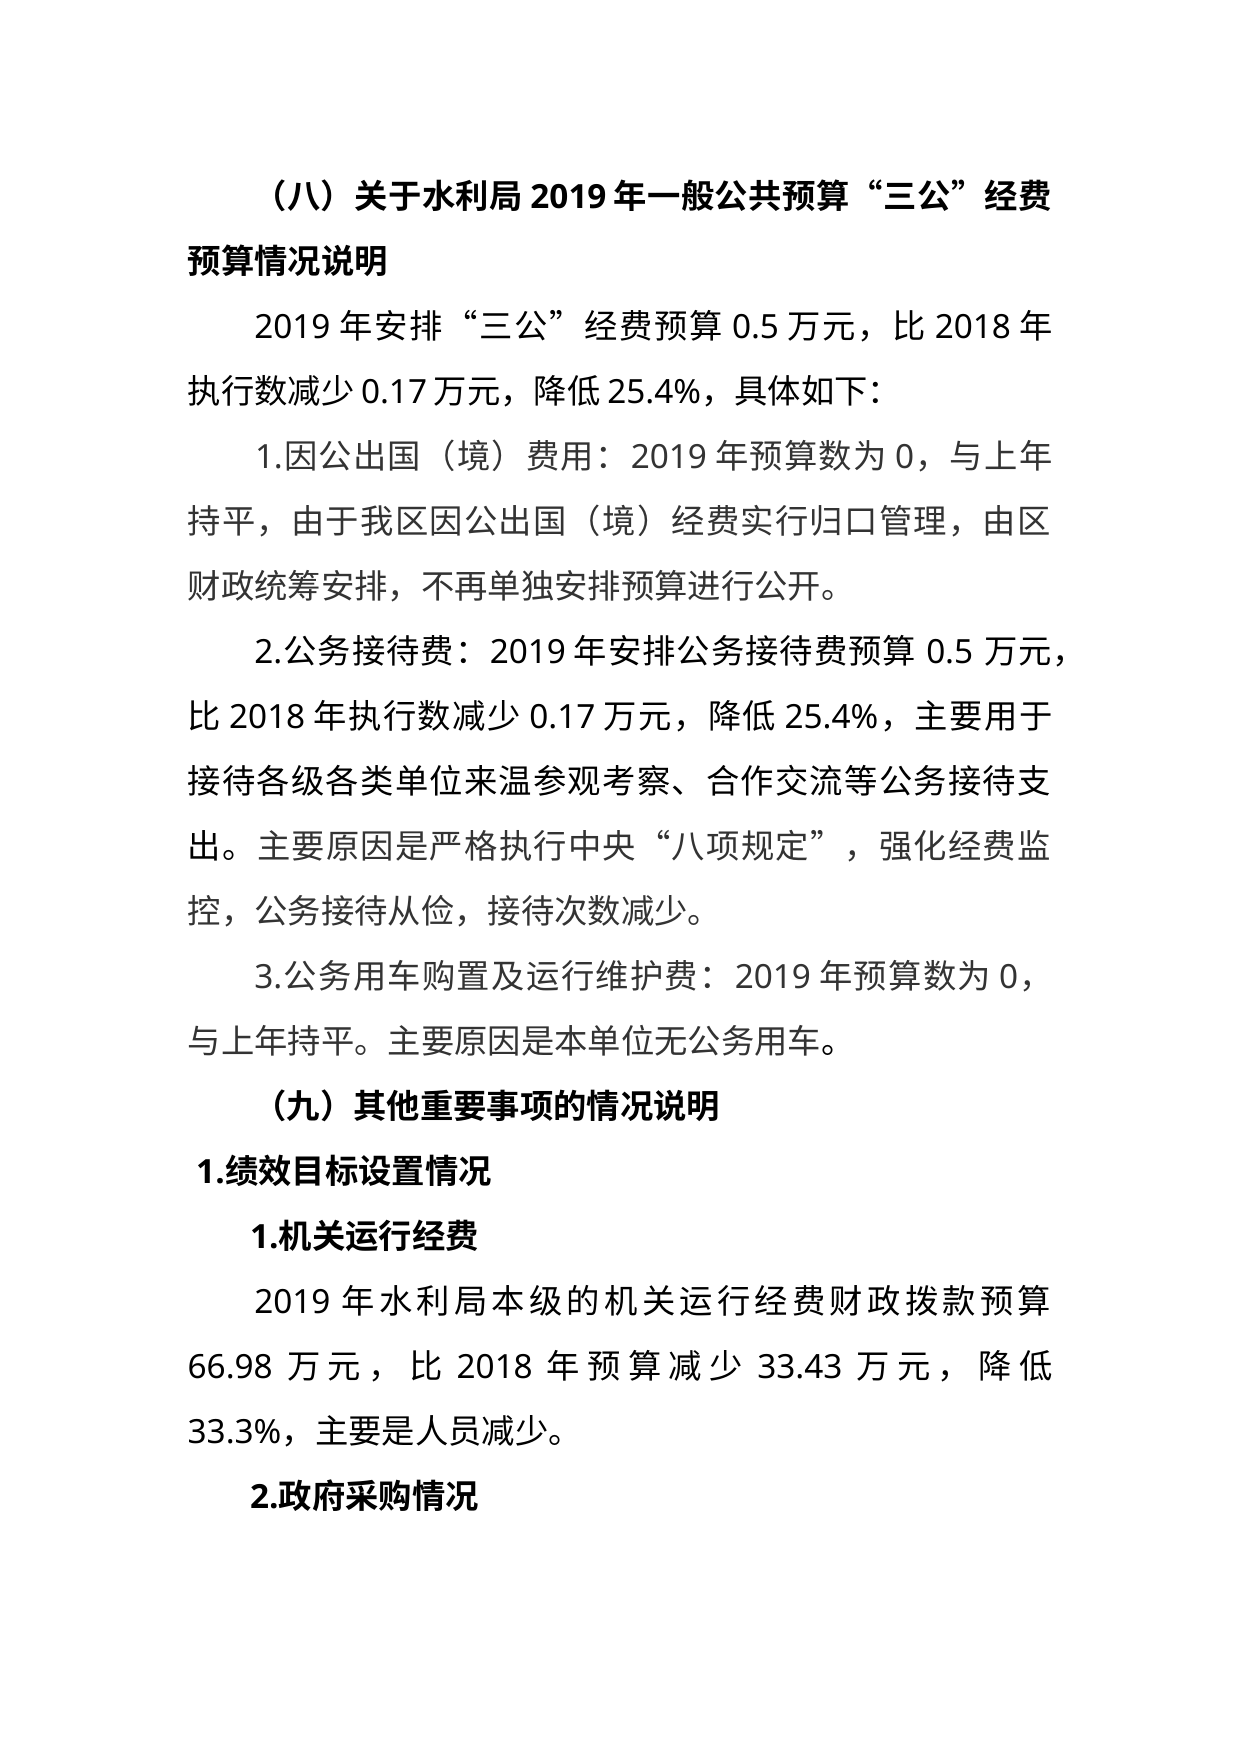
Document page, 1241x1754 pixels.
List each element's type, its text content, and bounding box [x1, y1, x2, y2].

text 2.公务接待费：2019年安排公务接待费预算 0.5 万元，比2018年执行数减少0.17万元，降低25.4%，主要用于接待各级各类单位来温参观考察、合作交流等公务接待支出。主要原因是严格执行中央“八项规定”，强化经费监控，公务接待从俭，接待次数减少。 [187, 617, 1053, 942]
text 1.机关运行经费 [187, 1202, 1053, 1267]
text 2019年安排“三公”经费预算0.5万元，比2018年执行数减少0.17万元，降低25.4%，具体如下： [187, 292, 1053, 422]
text 3.公务用车购置及运行维护费：2019年预算数为0，与上年持平。主要原因是本单位无公务用车。 [187, 942, 1053, 1072]
text 1.因公出国（境）费用：2019年预算数为0，与上年持平，由于我区因公出国（境）经费实行归口管理，由区财政统筹安排，不再单独安排预算进行公开。 [187, 422, 1053, 617]
text （九）其他重要事项的情况说明 [187, 1072, 1053, 1137]
text 2019年水利局本级的机关运行经费财政拨款预算66.98万元，比2018年预算减少33.43万元，降低33.3%，主要是人员减少。 [187, 1267, 1053, 1462]
list 政府采购情况 [187, 1462, 1053, 1527]
text 1.绩效目标设置情况 [187, 1137, 1053, 1202]
text （八）关于水利局2019年一般公共预算“三公”经费预算情况说明 [187, 162, 1053, 292]
